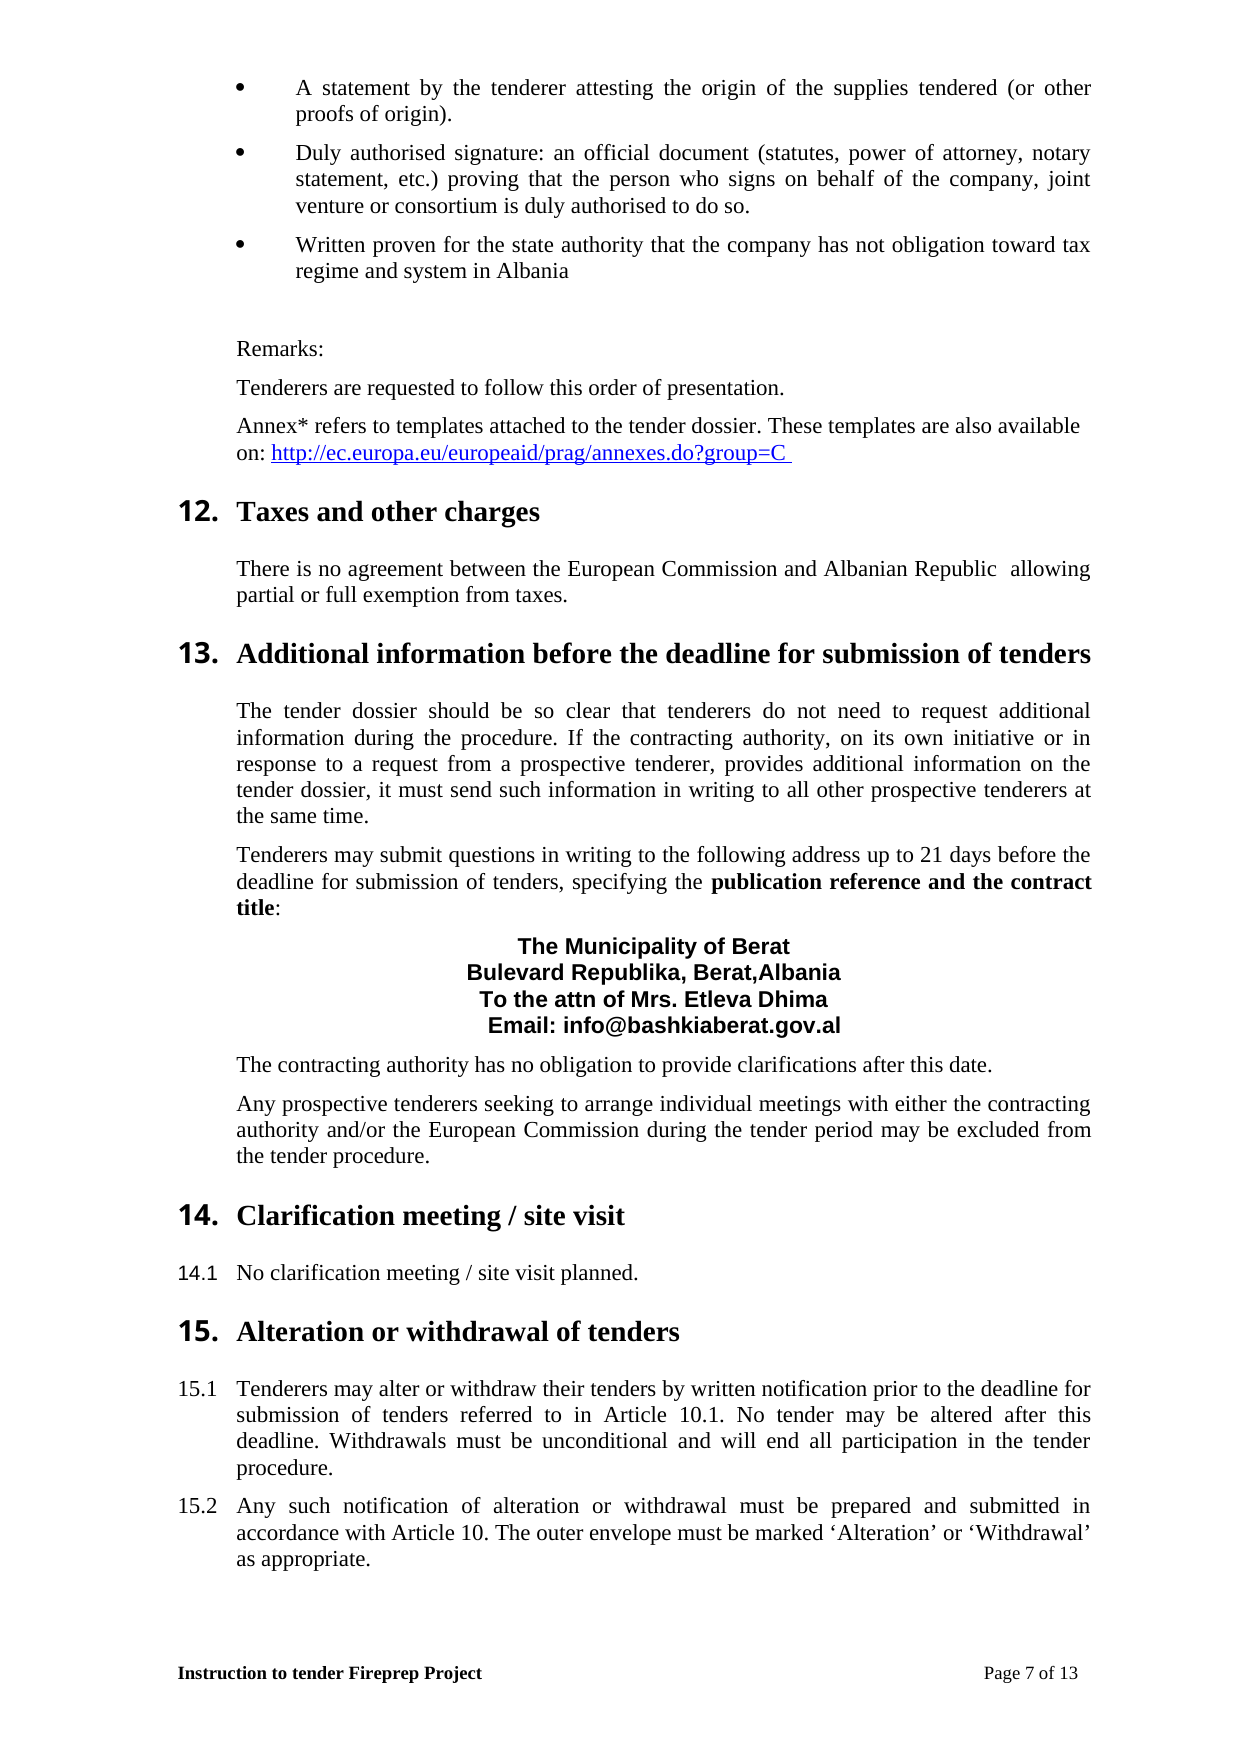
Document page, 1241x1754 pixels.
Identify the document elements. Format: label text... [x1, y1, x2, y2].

subtitle Clarification meeting / site visit [177, 1194, 1092, 1233]
list No clarification meeting / site visit planned. [177, 1258, 1092, 1285]
list A statement by the tenderer attesting the origin of the supplies tendered (or other proofs of origin). [236, 74, 1092, 127]
text Tenderers are requested to follow this order of presentation. [236, 373, 1092, 400]
text Tenderers may submit questions in writing to the following address up to 21 days before the deadline for submission of tenders, specifying the publication reference and the contract title: [236, 841, 1092, 921]
list Written proven for the state authority that the company has not obligation toward tax regime and system in Albania [236, 231, 1092, 283]
subtitle Additional information before the deadline for submission of tenders [177, 632, 1092, 672]
text The Municipality of Berat [215, 933, 1092, 959]
text Email: info@bashkiaberat.gov.al [236, 1012, 1092, 1038]
text The contracting authority has no obligation to provide clarifications after this date. [236, 1051, 1092, 1077]
text There is no agreement between the European Commission and Albanian Republic allowing partial or full exemption from taxes. [236, 555, 1092, 607]
list Duly authorised signature: an official document (statutes, power of attorney, notary statement, etc.) proving that the person who signs on behalf of the company, joint venture or consortium is duly authorised to do so. [236, 139, 1092, 218]
subtitle Alteration or withdrawal of tenders [177, 1310, 1092, 1349]
text Bulevard Republika, Berat,Albania [215, 959, 1092, 986]
subtitle Taxes and other charges [177, 490, 1092, 530]
subtitle 15.1 Tenderers may alter or withdraw their tenders by written notification prior to the deadline for submission of tenders referred to in Article 10.1. No tender may be altered after this deadline. Withdrawals must be unconditional and will end all participation in the tender procedure. [177, 1374, 1092, 1480]
text Remarks: [236, 335, 1092, 361]
text The tender dossier should be so clear that tenderers do not need to request additional information during the procedure. If the contracting authority, on its own initiative or in response to a request from a prospective tenderer, provides additional information on the tender dossier, it must send such information in writing to all other prospective tenderers at the same time. [236, 697, 1092, 829]
subtitle 15.2 Any such notification of alteration or withdrawal must be prepared and submitted in accordance with Article 10. The outer envelope must be marked ‘Alteration’ or ‘Withdrawal’ as appropriate. [177, 1492, 1092, 1572]
text To the attn of Mrs. Etleva Dhima [215, 986, 1092, 1012]
text Any prospective tenderers seeking to arrange individual meetings with either the contracting authority and/or the European Commission during the tender period may be excluded from the tender procedure. [236, 1090, 1092, 1169]
text Annex* refers to templates attached to the tender dossier. These templates are also available on: http://ec.europa.eu/europeaid/prag/annexes.do?group=C [236, 412, 1092, 465]
